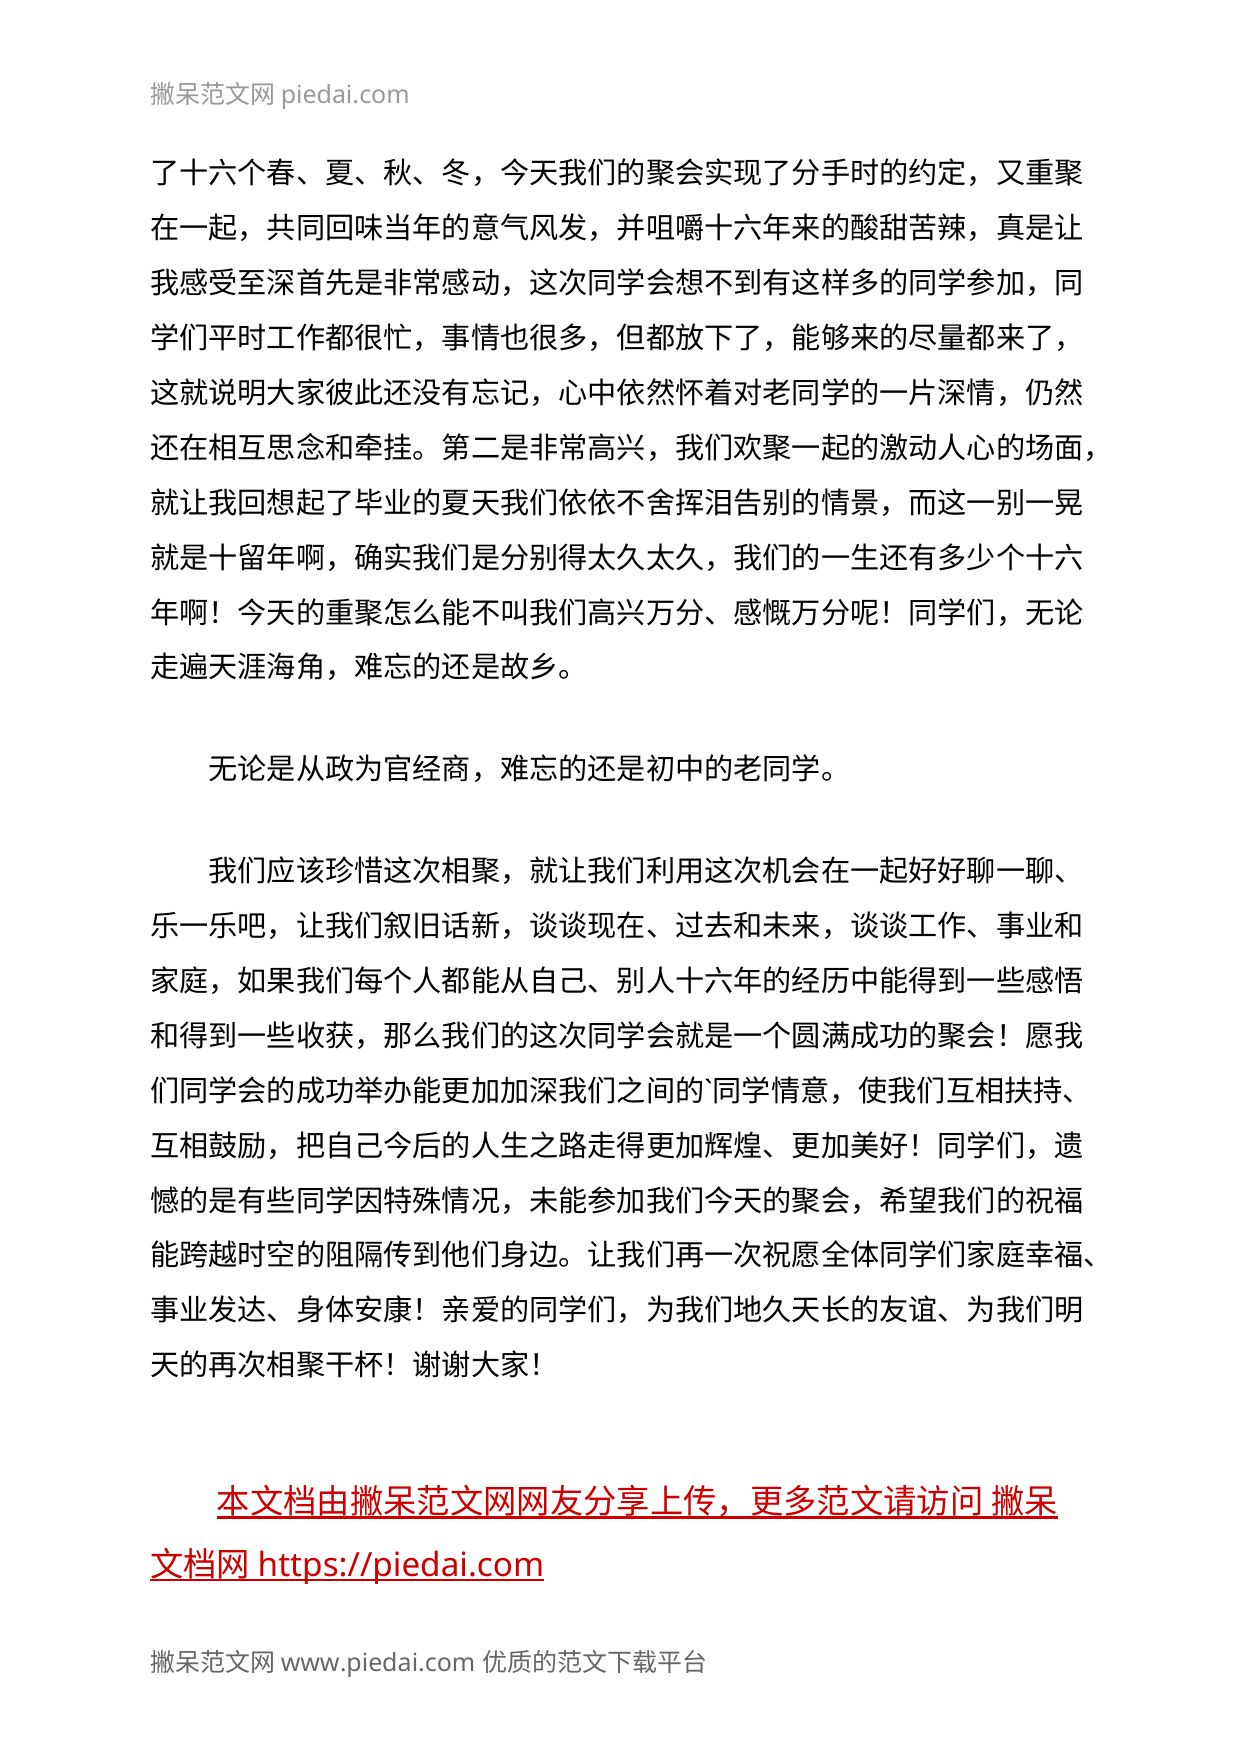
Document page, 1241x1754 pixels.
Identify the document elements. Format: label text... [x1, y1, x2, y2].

text 无论是从政为官经商，难忘的还是初中的老同学。 [150, 746, 1090, 788]
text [150, 150, 1090, 686]
text 本文档由撇呆范文网网友分享上传，更多范文请访问 撇呆文档网 https://piedai.com [150, 1475, 1090, 1586]
text 我们应该珍惜这次相聚，就让我们利用这次机会在一起好好聊一聊、乐一乐吧，让我们叙旧话新，谈谈现在、过去和未来，谈谈工作、事业和家庭，如果我们每个人都能从自己、别人十六年的经历中能得到一些感悟和得到一些收获，那么我们的这次同学会就是一个圆满成功的聚会！愿我们同学会的成功举办能更加加深我们之间的`同学情意，使我们互相扶持、互相鼓励，把自己今后的人生之路走得更加辉煌、更加美好！同学们，遗憾的是有些同学因特殊情况，未能参加我们今天的聚会，希望我们的祝福能跨越时空的阻隔传到他们身边。让我们再一次祝愿全体同学们家庭幸福、事业发达、身体安康！亲爱的同学们，为我们地久天长的友谊、为我们明天的再次相聚干杯！谢谢大家！ [150, 848, 1090, 1384]
